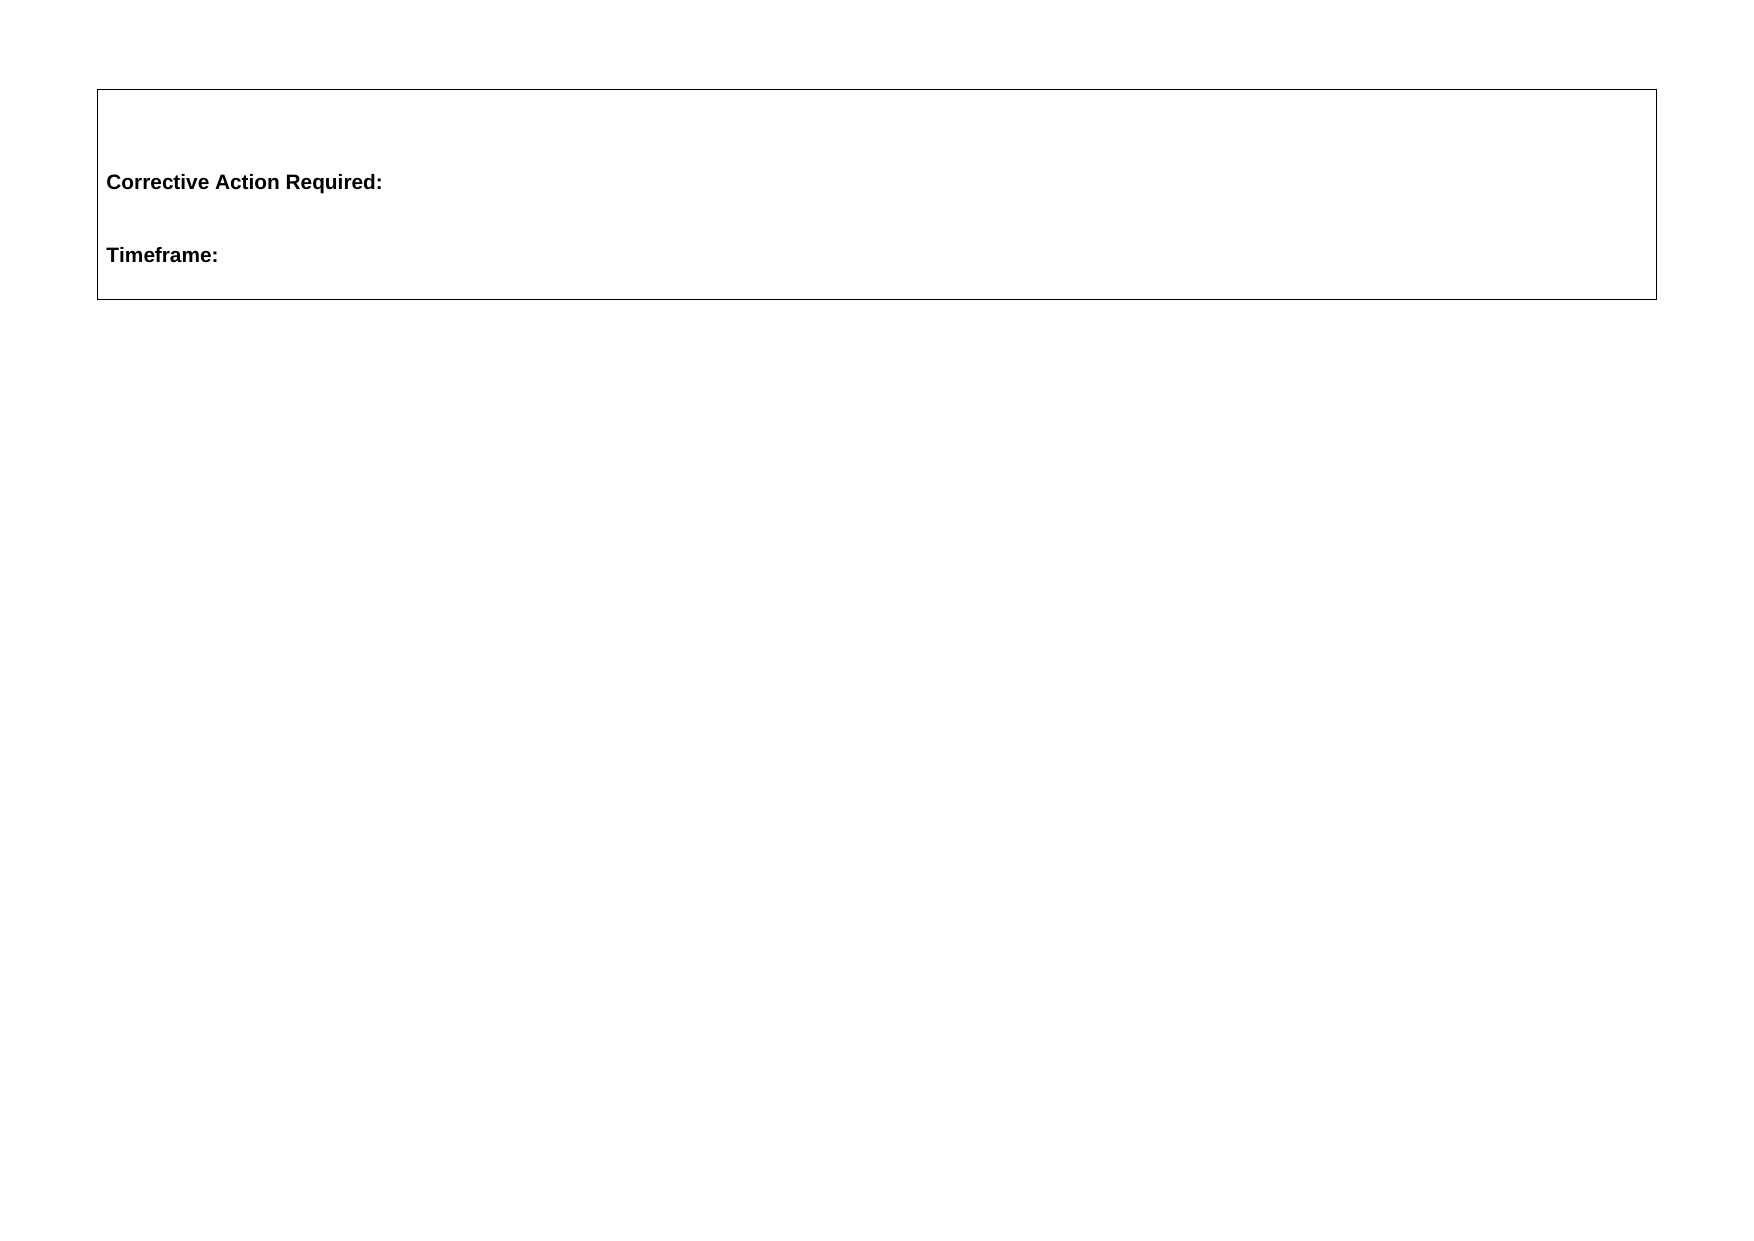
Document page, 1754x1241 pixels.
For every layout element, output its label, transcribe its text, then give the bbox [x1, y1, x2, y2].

text Corrective Action Required: [106, 170, 1648, 194]
text Timeframe: [98, 233, 1656, 266]
